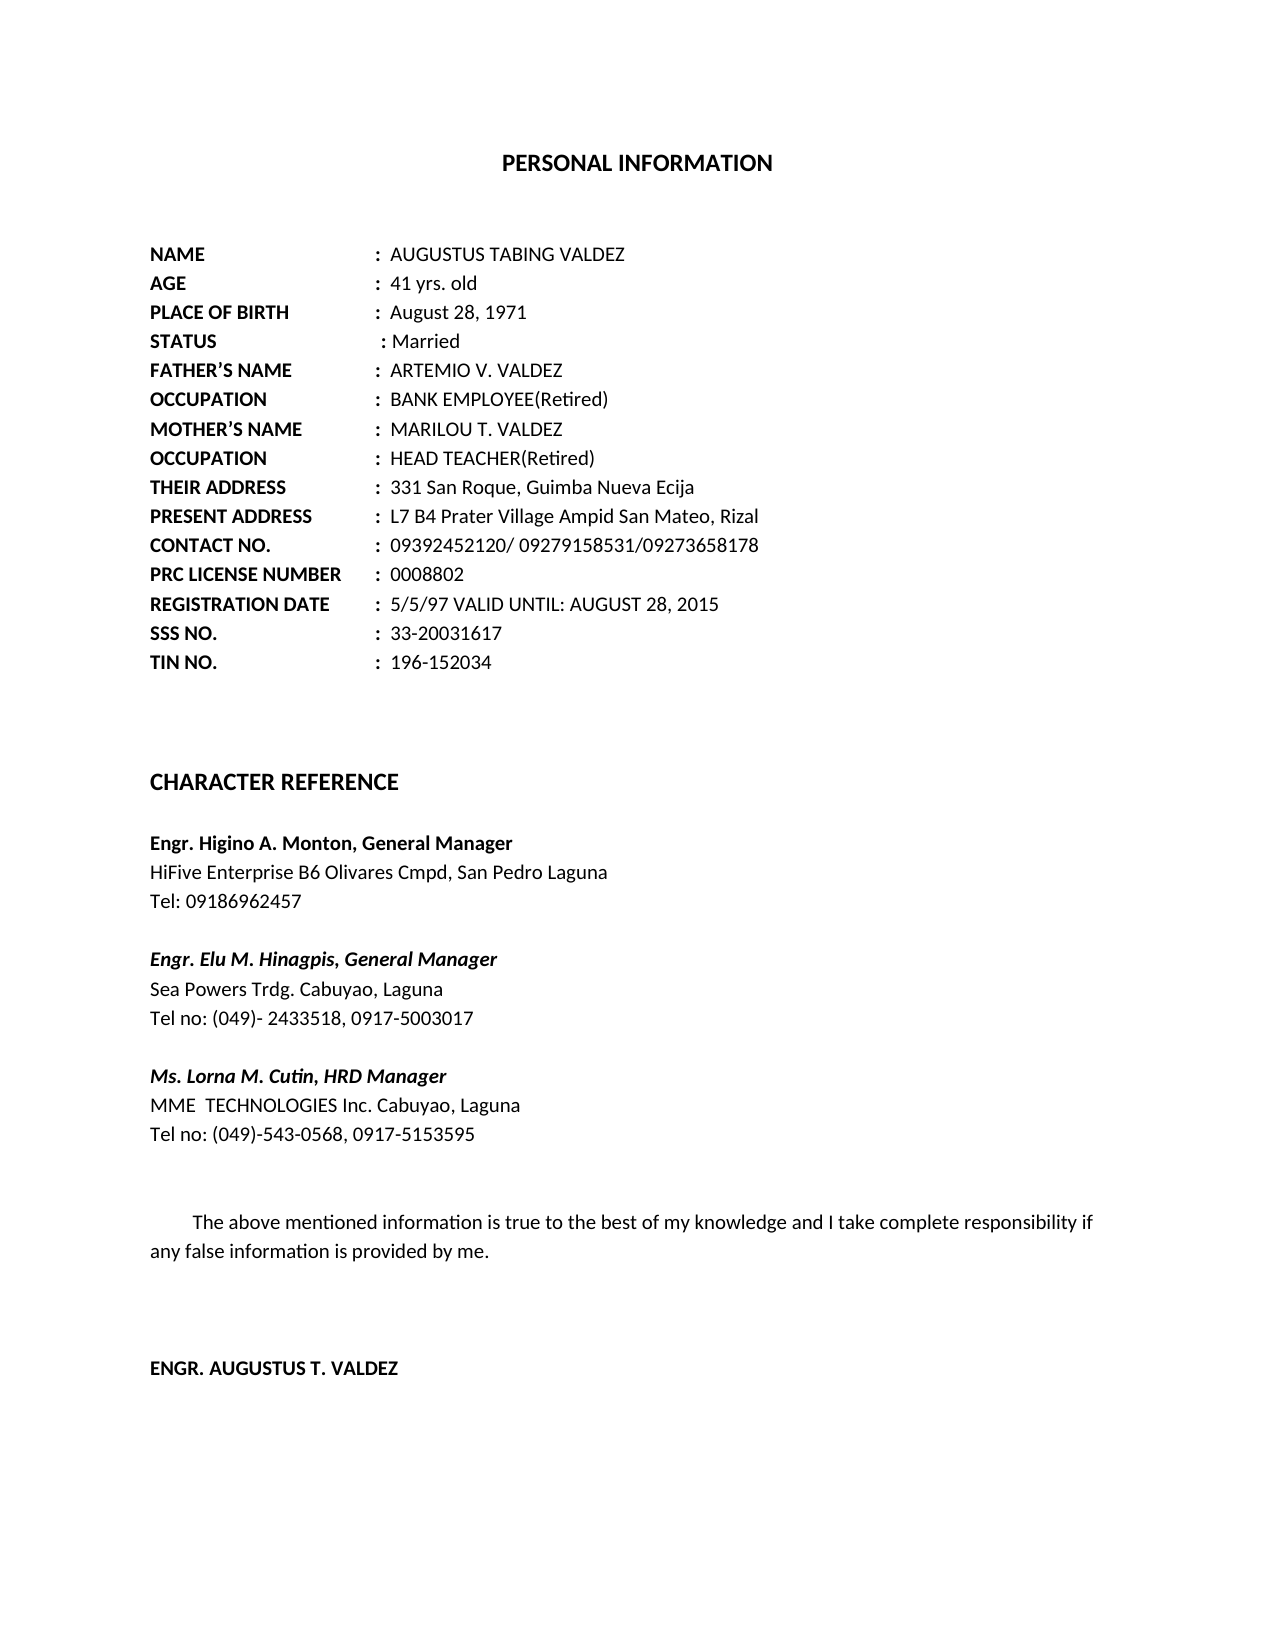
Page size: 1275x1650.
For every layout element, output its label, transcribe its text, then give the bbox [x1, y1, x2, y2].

text SSS NO. : 33-20031617 [150, 620, 1125, 645]
text THEIR ADDRESS : 331 San Roque, Guimba Nueva Ecija [150, 474, 1125, 499]
text Tel no: (049)- 2433518, 0917-5003017 [150, 1005, 1125, 1030]
text The above mentioned information is true to the best of my knowledge and I take complete responsibility if any false information is provided by me. [150, 1209, 1125, 1264]
text OCCUPATION : HEAD TEACHER(Retired) [150, 445, 1125, 470]
text MOTHER’S NAME : MARILOU T. VALDEZ [150, 416, 1125, 441]
text PRESENT ADDRESS : L7 B4 Prater Village Ampid San Mateo, Rizal [150, 503, 1125, 529]
text HiFive Enterprise B6 Olivares Cmpd, San Pedro Laguna [150, 859, 1125, 884]
text Sea Powers Trdg. Cabuyao, Laguna [150, 976, 1125, 1001]
text MME TECHNOLOGIES Inc. Cabuyao, Laguna [150, 1092, 1125, 1118]
text STATUS : Married [150, 328, 1125, 354]
text PERSONAL INFORMATION [150, 147, 1125, 178]
text REGISTRATION DATE : 5/5/97 VALID UNTIL: AUGUST 28, 2015 [150, 591, 1125, 616]
text AGE : 41 yrs. old [150, 270, 1125, 295]
text PLACE OF BIRTH : August 28, 1971 [150, 299, 1125, 324]
text Tel no: (049)-543-0568, 0917-5153595 [150, 1122, 1125, 1147]
text CONTACT NO. : 09392452120/ 09279158531/09273658178 [150, 532, 1125, 558]
text TIN NO. : 196-152034 [150, 649, 1125, 674]
text NAME : AUGUSTUS TABING VALDEZ [150, 241, 1125, 266]
text ENGR. AUGUSTUS T. VALDEZ [150, 1355, 1125, 1380]
text FATHER’S NAME : ARTEMIO V. VALDEZ [150, 357, 1125, 383]
text CHARACTER REFERENCE [150, 766, 1125, 796]
text OCCUPATION : BANK EMPLOYEE(Retired) [150, 387, 1125, 412]
text Ms. Lorna M. Cutin, HRD Manager [150, 1063, 1125, 1089]
text Engr. Elu M. Hinagpis, General Manager [150, 947, 1125, 972]
text Tel: 09186962457 [150, 888, 1125, 914]
text Engr. Higino A. Monton, General Manager [150, 830, 1125, 855]
text PRC LICENSE NUMBER : 0008802 [150, 562, 1125, 587]
